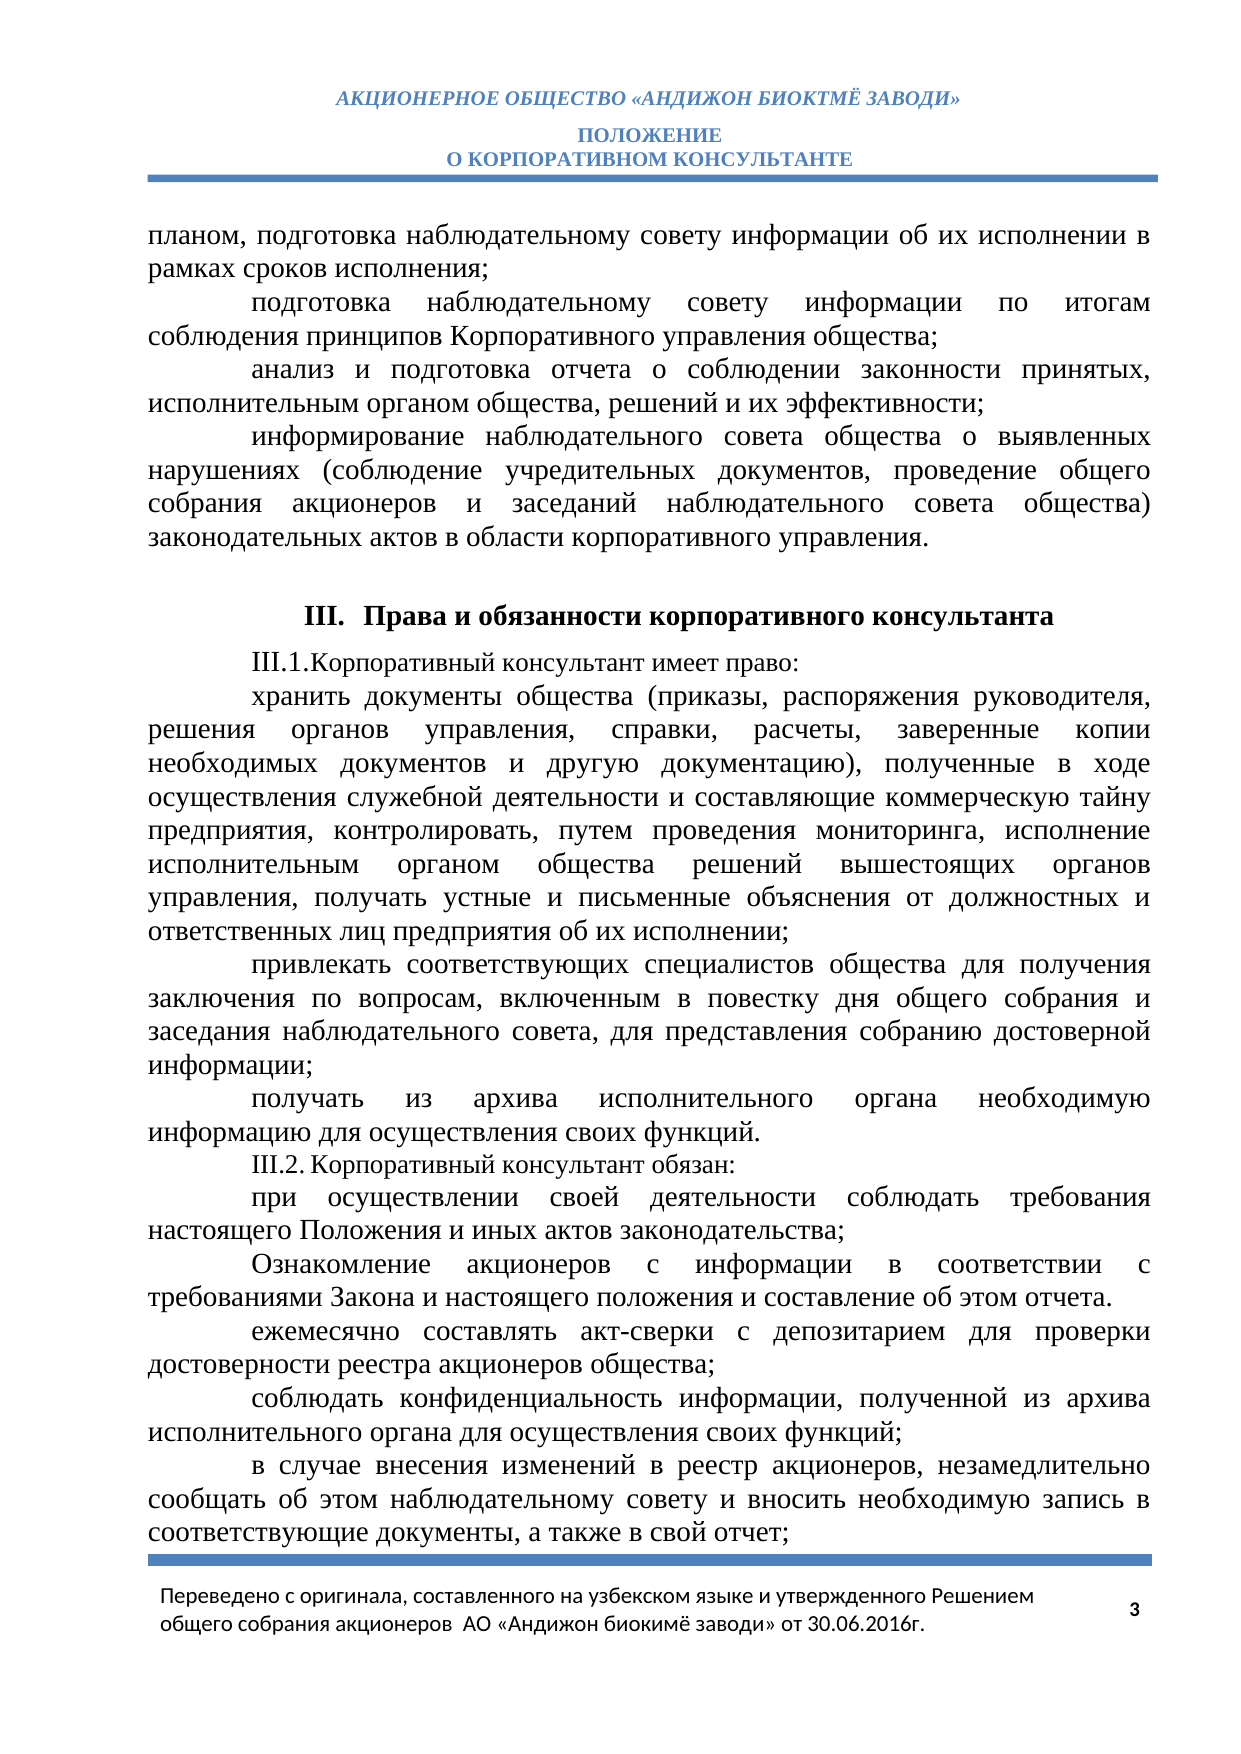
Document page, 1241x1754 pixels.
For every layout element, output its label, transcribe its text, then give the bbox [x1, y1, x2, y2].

text при осуществлении своей деятельности соблюдать требования настоящего Положения и иных актов законодательства; [148, 1179, 1152, 1246]
list Права и обязанности корпоративного консультанта [248, 598, 1152, 632]
text анализ и подготовка отчета о соблюдении законности принятых, исполнительным органом общества, решений и их эффективности; [148, 351, 1152, 418]
text ежемесячно составлять акт-сверки с депозитарием для проверки достоверности реестра акционеров общества; [148, 1313, 1152, 1380]
list Корпоративный консультант имеет право: [148, 644, 1152, 678]
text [148, 217, 1152, 284]
text соблюдать конфиденциальность информации, полученной из архива исполнительного органа для осуществления своих функций; [148, 1380, 1152, 1447]
text подготовка наблюдательному совету информации по итогам соблюдения принципов Корпоративного управления общества; [148, 284, 1152, 351]
text привлекать соответствующих специалистов общества для получения заключения по вопросам, включенным в повестку дня общего собрания и заседания наблюдательного совета, для представления собранию достоверной информации; [148, 946, 1152, 1081]
text хранить документы общества (приказы, распоряжения руководителя, решения органов управления, справки, расчеты, заверенные копии необходимых документов и другую документацию), полученные в ходе осуществления служебной деятельности и составляющие коммерческую тайну предприятия, контролировать, путем проведения мониторинга, исполнение исполнительным органом общества решений вышестоящих органов управления, получать устные и письменные объяснения от должностных и ответственных лиц предприятия об их исполнении; [148, 678, 1152, 946]
list Корпоративный консультант обязан: [148, 1148, 1152, 1179]
text Ознакомление акционеров с информации в соответствии с требованиями Закона и настоящего положения и составление об этом отчета. [148, 1246, 1152, 1313]
text в случае внесения изменений в реестр акционеров, незамедлительно сообщать об этом наблюдательному совету и вносить необходимую запись в соответствующие документы, а также в свой отчет; [148, 1447, 1152, 1548]
text получать из архива исполнительного органа необходимую информацию для осуществления своих функций. [148, 1081, 1152, 1148]
text информирование наблюдательного совета общества о выявленных нарушениях (соблюдение учредительных документов, проведение общего собрания акционеров и заседаний наблюдательного совета общества) законодательных актов в области корпоративного управления. [148, 418, 1152, 552]
